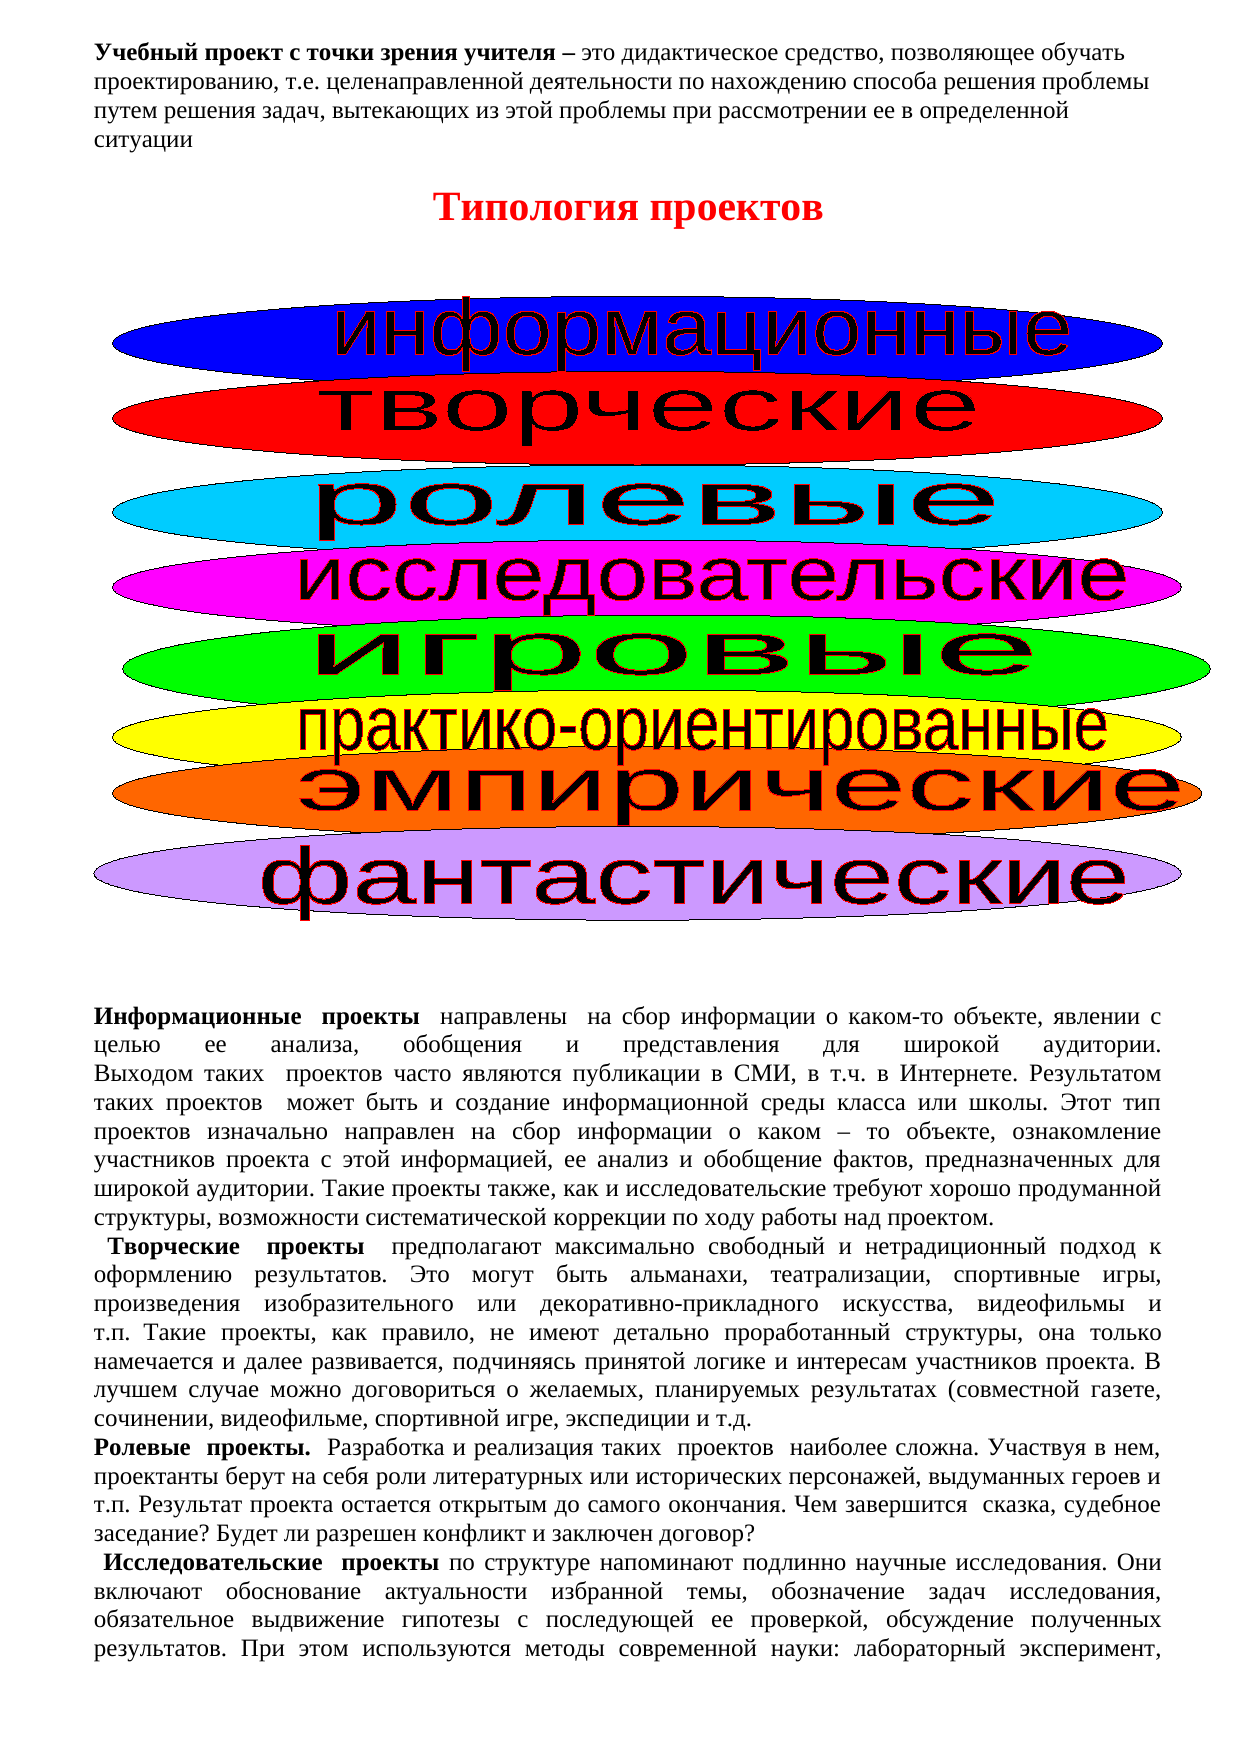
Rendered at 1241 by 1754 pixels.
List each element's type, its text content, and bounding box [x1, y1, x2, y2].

text Информационные проекты направлены на сбор информации о каком-то объекте, явлении с целью ее анализа, обобщения и представления для широкой аудитории. Выходом таких проектов часто являются публикации в СМИ, в т.ч. в Интернете. Результатом таких проектов может быть и создание информационной среды класса или школы. Этот тип проектов изначально направлен на сбор информации о каком – то объекте, ознакомление участников проекта с этой информацией, ее анализ и обобщение фактов, предназначенных для широкой аудитории. Такие проекты также, как и исследовательские требуют хорошо продуманной структуры, возможности систематической коррекции по ходу работы над проектом. [94, 1001, 1162, 1231]
text Творческие проекты предполагают максимально свободный и нетрадиционный подход к оформлению результатов. Это могут быть альманахи, театрализации, спортивные игры, произведения изобразительного или декоративно-прикладного искусства, видеофильмы и т.п. Такие проекты, как правило, не имеют детально проработанный структуры, она только намечается и далее развивается, подчиняясь принятой логике и интересам участников проекта. В лучшем случае можно договориться о желаемых, планируемых результатах (совместной газете, сочинении, видеофильме, спортивной игре, экспедиции и т.д. [94, 1231, 1162, 1432]
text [94, 1547, 1162, 1662]
text Ролевые проекты. Разработка и реализация таких проектов наиболее сложна. Участвуя в нем, проектанты берут на себя роли литературных или исторических персонажей, выдуманных героев и т.п. Результат проекта остается открытым до самого окончания. Чем завершится сказка, судебное заседание? Будет ли разрешен конфликт и заключен договор? [94, 1432, 1162, 1547]
text Типология проектов [94, 182, 1162, 229]
text Учебный проект с точки зрения учителя – это дидактическое средство, позволяющее обучать проектированию, т.е. целенаправленной деятельности по нахождению способа решения проблемы путем решения задач, вытекающих из этой проблемы при рассмотрении ее в определенной ситуации [94, 37, 1162, 152]
